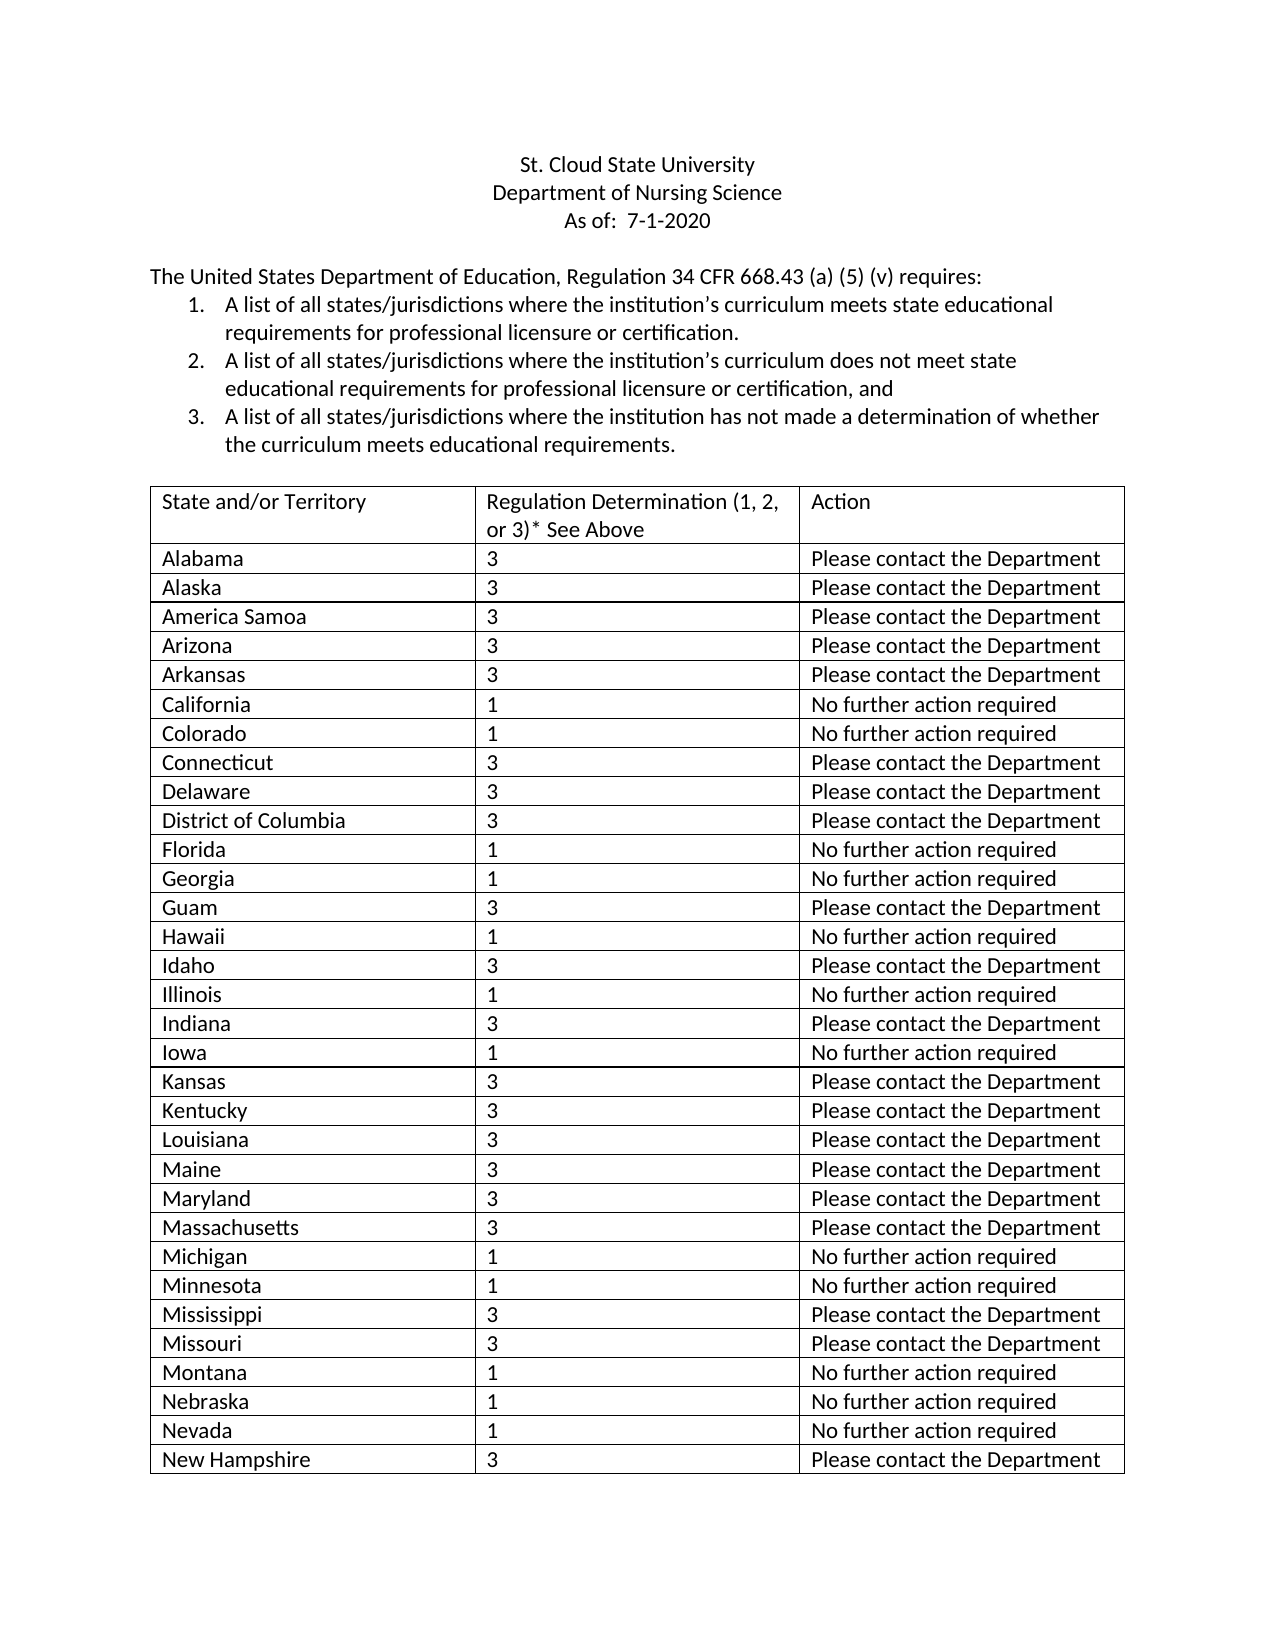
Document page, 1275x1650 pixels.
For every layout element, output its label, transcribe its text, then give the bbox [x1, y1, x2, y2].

table_cell Arizona [151, 632, 475, 659]
text St. Cloud State University [150, 150, 1125, 178]
table_cell Minnesota [151, 1271, 475, 1299]
table_cell Please contact the Department [800, 1097, 1124, 1124]
table_cell No further action required [800, 864, 1124, 892]
table_cell Maryland [151, 1184, 475, 1212]
table_cell 3 [476, 1445, 799, 1473]
table_cell Montana [151, 1358, 475, 1386]
table_cell 3 [476, 1126, 799, 1154]
table_cell Guam [151, 893, 475, 921]
table_cell Alabama [151, 544, 475, 572]
table_cell Connecticut [151, 748, 475, 776]
text Department of Nursing Science [150, 178, 1125, 206]
table_header State and/or Territory [151, 487, 475, 543]
table_cell 1 [476, 1242, 799, 1270]
table_cell Please contact the Department [800, 632, 1124, 659]
table_cell Please contact the Department [800, 661, 1124, 689]
table_cell 3 [476, 893, 799, 921]
text As of: 7-1-2020 [150, 206, 1125, 234]
table_cell Hawaii [151, 922, 475, 950]
table_cell Colorado [151, 719, 475, 747]
table_cell Massachusetts [151, 1213, 475, 1241]
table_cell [800, 1445, 1124, 1473]
table_cell Please contact the Department [800, 777, 1124, 805]
table_cell Please contact the Department [800, 893, 1124, 921]
list A list of all states/jurisdictions where the institution’s curriculum meets state educational requirements for professional licensure or certification. [187, 290, 1125, 346]
table_cell Missouri [151, 1329, 475, 1357]
table_cell No further action required [800, 719, 1124, 747]
table_cell 3 [476, 574, 799, 601]
text The United States Department of Education, Regulation 34 CFR 668.43 (a) (5) (v) requires: [150, 262, 1125, 290]
table_cell Please contact the Department [800, 603, 1124, 631]
table_cell No further action required [800, 1387, 1124, 1415]
table_cell 1 [476, 1358, 799, 1386]
table_cell 1 [476, 980, 799, 1008]
table_cell 3 [476, 1155, 799, 1183]
table_cell 3 [476, 1097, 799, 1124]
table_cell District of Columbia [151, 806, 475, 834]
table_cell 3 [476, 1213, 799, 1241]
table_cell Maine [151, 1155, 475, 1183]
table_cell Please contact the Department [800, 951, 1124, 979]
table_cell No further action required [800, 690, 1124, 718]
table_cell 3 [476, 748, 799, 776]
table_cell Please contact the Department [800, 748, 1124, 776]
table_cell 1 [476, 1387, 799, 1415]
table_cell Mississippi [151, 1300, 475, 1328]
table_cell Please contact the Department [800, 544, 1124, 572]
table_cell Idaho [151, 951, 475, 979]
table_cell 3 [476, 806, 799, 834]
table_cell Please contact the Department [800, 1155, 1124, 1183]
table_cell Please contact the Department [800, 1213, 1124, 1241]
table_cell No further action required [800, 1242, 1124, 1270]
table_cell Indiana [151, 1009, 475, 1037]
table_cell No further action required [800, 980, 1124, 1008]
table_cell Delaware [151, 777, 475, 805]
table_cell Please contact the Department [800, 1068, 1124, 1096]
table_cell Michigan [151, 1242, 475, 1270]
list A list of all states/jurisdictions where the institution has not made a determination of whether the curriculum meets educational requirements. [187, 402, 1125, 458]
table_cell 1 [476, 1271, 799, 1299]
table_cell Nebraska [151, 1387, 475, 1415]
table_cell No further action required [800, 1416, 1124, 1444]
table_cell No further action required [800, 1271, 1124, 1299]
table_cell 3 [476, 1329, 799, 1357]
table_cell Please contact the Department [800, 1329, 1124, 1357]
table_cell 1 [476, 719, 799, 747]
table_cell 3 [476, 661, 799, 689]
table_cell Kentucky [151, 1097, 475, 1124]
table_cell No further action required [800, 1039, 1124, 1066]
table_cell Arkansas [151, 661, 475, 689]
list A list of all states/jurisdictions where the institution’s curriculum does not meet state educational requirements for professional licensure or certification, and [187, 346, 1125, 402]
table_cell 1 [476, 835, 799, 863]
table_cell Please contact the Department [800, 1126, 1124, 1154]
table_cell Please contact the Department [800, 1009, 1124, 1037]
table_cell 1 [476, 922, 799, 950]
table_cell 1 [476, 864, 799, 892]
table_cell 3 [476, 1300, 799, 1328]
table_cell 3 [476, 632, 799, 659]
table_cell 3 [476, 603, 799, 631]
table_cell Louisiana [151, 1126, 475, 1154]
table_cell No further action required [800, 922, 1124, 950]
table_cell Please contact the Department [800, 574, 1124, 601]
table_cell Nevada [151, 1416, 475, 1444]
table_cell Alaska [151, 574, 475, 601]
table_cell California [151, 690, 475, 718]
table_cell America Samoa [151, 603, 475, 631]
table_cell New Hampshire [151, 1445, 475, 1473]
table_cell 3 [476, 1068, 799, 1096]
table_header Regulation Determination (1, 2, or 3)* See Above [476, 487, 799, 543]
table_cell 3 [476, 544, 799, 572]
table_cell Iowa [151, 1039, 475, 1066]
table_cell 1 [476, 1416, 799, 1444]
table_cell Georgia [151, 864, 475, 892]
table_cell Illinois [151, 980, 475, 1008]
table_cell Kansas [151, 1068, 475, 1096]
table_cell 3 [476, 951, 799, 979]
table_cell Florida [151, 835, 475, 863]
table_cell Please contact the Department [800, 806, 1124, 834]
table_cell 3 [476, 1184, 799, 1212]
table_cell 1 [476, 690, 799, 718]
table_cell 3 [476, 1009, 799, 1037]
table_cell No further action required [800, 1358, 1124, 1386]
table_cell Please contact the Department [800, 1300, 1124, 1328]
table_header Action [800, 487, 1124, 543]
table_cell 3 [476, 777, 799, 805]
table_cell No further action required [800, 835, 1124, 863]
table_cell Please contact the Department [800, 1184, 1124, 1212]
table_cell 1 [476, 1039, 799, 1066]
